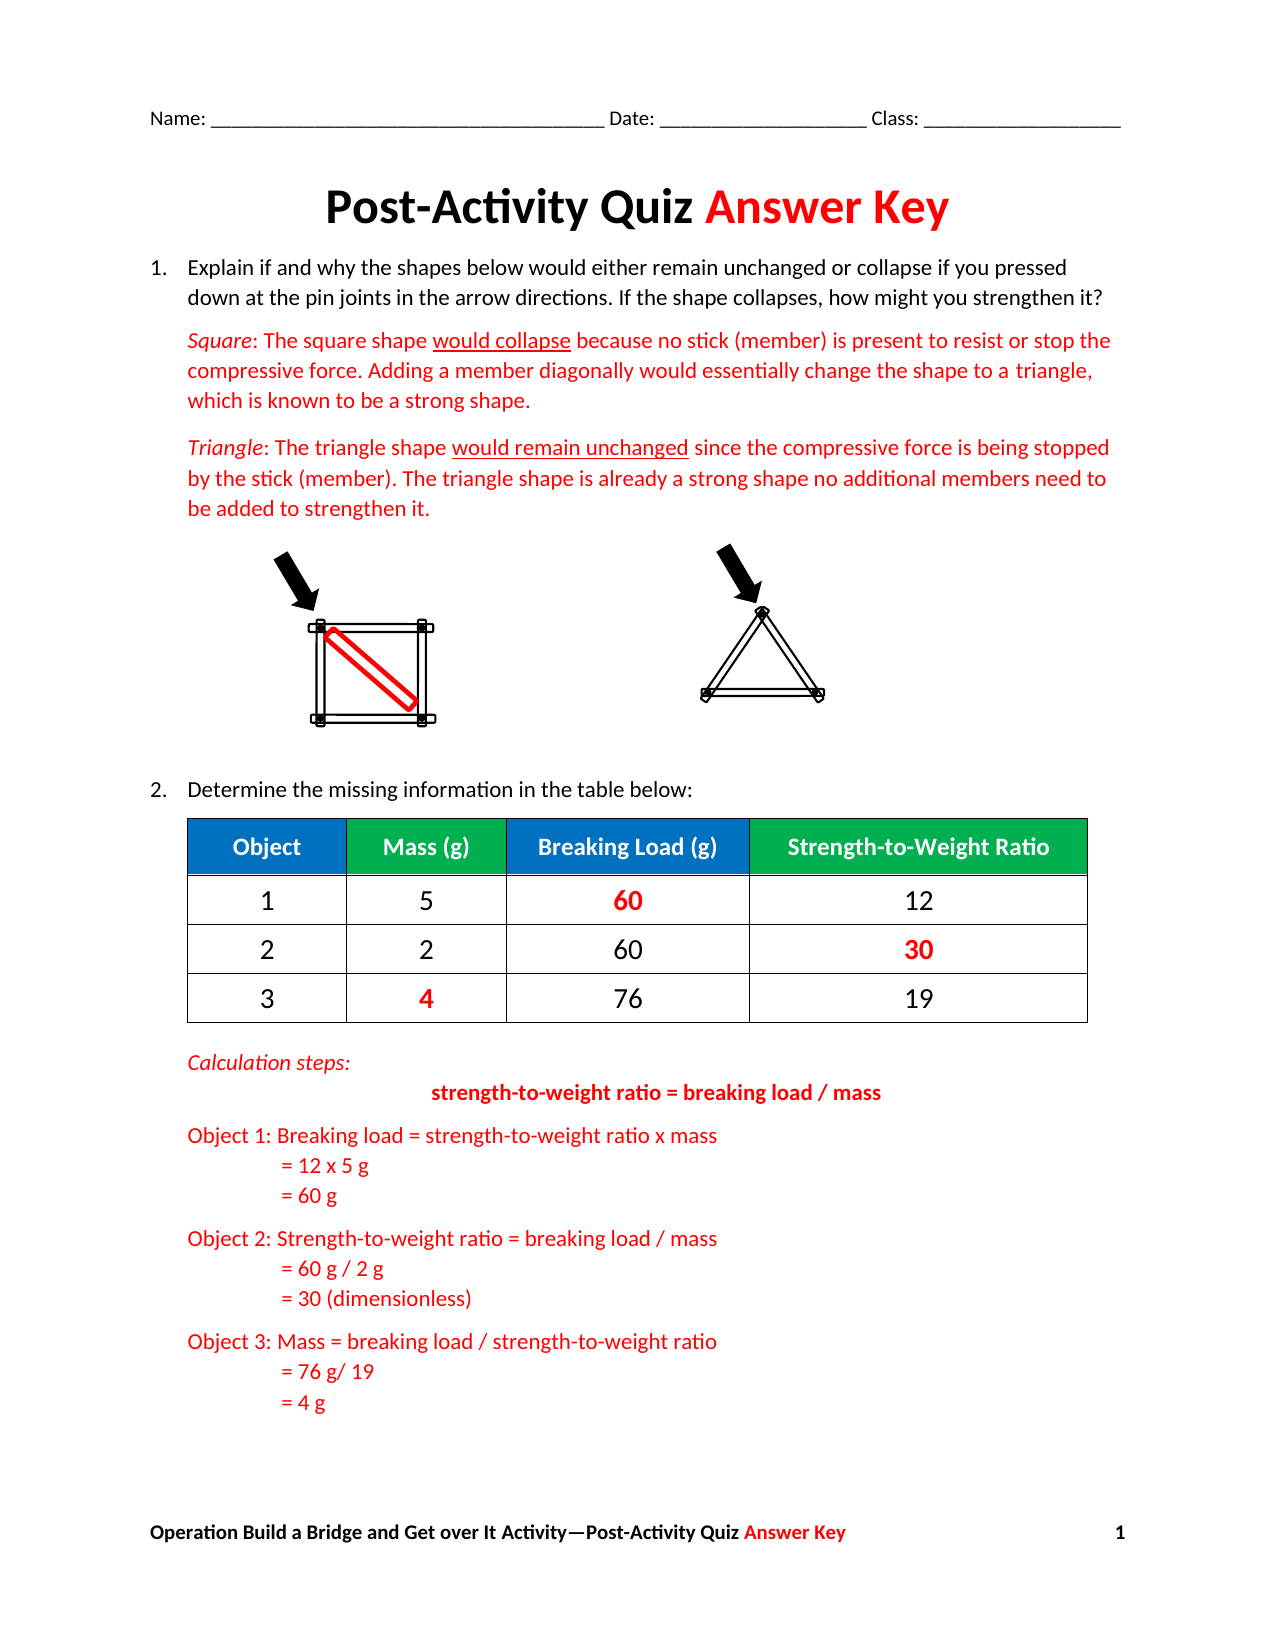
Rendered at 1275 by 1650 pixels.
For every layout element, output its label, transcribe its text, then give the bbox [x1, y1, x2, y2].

table_cell 4 [347, 974, 506, 1022]
text Square: The square shape would collapse because no stick (member) is present to resist or stop the compressive force. Adding a member diagonally would essentially change the shape to a triangle, which is known to be a strong shape. [187, 326, 1125, 415]
table_header Breaking Load (g) [507, 819, 749, 874]
text Object 1: Breaking load = strength-to-weight ratio x mass [187, 1121, 1125, 1149]
table_header Object [188, 819, 346, 874]
table_cell 2 [347, 925, 506, 973]
text Triangle: The triangle shape would remain unchanged since the compressive force is being stopped by the stick (member). The triangle shape is already a strong shape no additional members need to be added to strengthen it. [187, 433, 1125, 522]
text = 4 g [187, 1388, 1125, 1416]
text strength-to-weight ratio = breaking load / mass [187, 1078, 1125, 1106]
table_cell 2 [188, 925, 346, 973]
text = 60 g [187, 1181, 1125, 1209]
text Object 3: Mass = breaking load / strength-to-weight ratio [187, 1327, 1125, 1355]
table_cell 5 [347, 876, 506, 924]
list Determine the missing information in the table below: [150, 775, 1125, 803]
text Post-Activity Quiz Answer Key [150, 175, 1125, 236]
text = 76 g/ 19 [187, 1357, 1125, 1385]
table_header Strength-to-Weight Ratio [750, 819, 1087, 874]
table_cell 1 [188, 876, 346, 924]
table_cell 60 [507, 925, 749, 973]
table_header Mass (g) [347, 819, 506, 874]
text = 12 x 5 g [187, 1151, 1125, 1179]
table_cell 30 [750, 925, 1087, 973]
text = 60 g / 2 g [187, 1254, 1125, 1282]
list Explain if and why the shapes below would either remain unchanged or collapse if you pressed down at the pin joints in the arrow directions. If the shape collapses, how might you strengthen it? [150, 253, 1125, 312]
text = 30 (dimensionless) [187, 1284, 1125, 1312]
table_cell 3 [188, 974, 346, 1022]
text Calculation steps: [187, 1048, 1125, 1076]
table_cell 12 [750, 876, 1087, 924]
table_cell 19 [750, 974, 1087, 1022]
table_cell 76 [507, 974, 749, 1022]
table_cell 60 [507, 876, 749, 924]
text Object 2: Strength-to-weight ratio = breaking load / mass [187, 1224, 1125, 1252]
